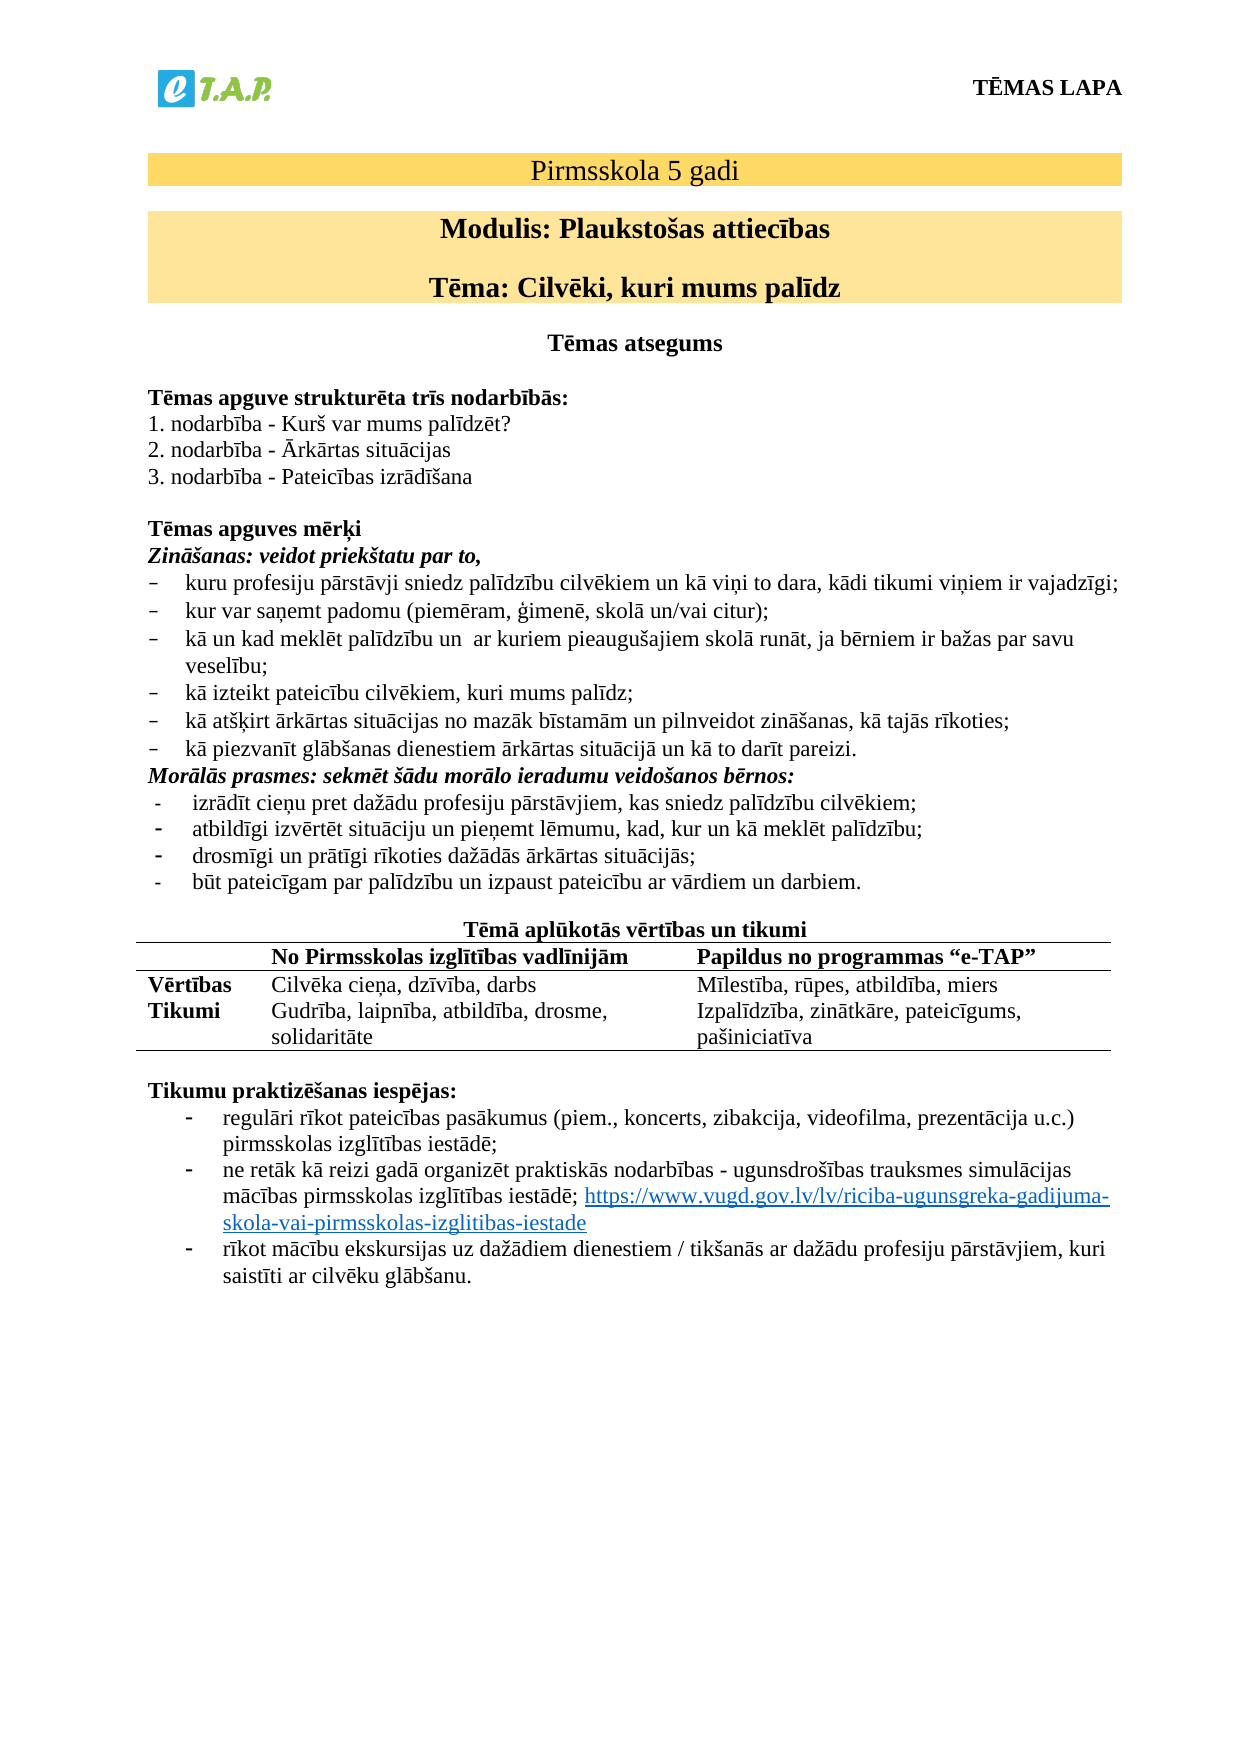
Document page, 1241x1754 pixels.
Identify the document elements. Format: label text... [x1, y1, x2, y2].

table_cell Gudrība, laipnība, atbildība, drosme, solidaritāte [260, 997, 685, 1050]
picture [147, 61, 279, 116]
table_header Papildus no programmas “e-TAP” [685, 943, 1111, 970]
table_cell Mīlestība, rūpes, atbildība, miers [685, 971, 1111, 997]
list kā piezvanīt glābšanas dienestiem ārkārtas situācijā un kā to darīt pareizi. [148, 734, 1122, 763]
list kā izteikt pateicību cilvēkiem, kuri mums palīdz; [148, 678, 1122, 707]
table_cell Tikumi [136, 997, 260, 1050]
list izrādīt cieņu pret dažādu profesiju pārstāvjiem, kas sniedz palīdzību cilvēkiem; [154, 789, 1122, 815]
text Modulis: Plaukstošas attiecības [148, 211, 1122, 245]
table_header [136, 943, 260, 970]
text 2. nodarbība - Ārkārtas situācijas [148, 436, 1122, 463]
text Morālās prasmes: sekmēt šādu morālo ieradumu veidošanos bērnos: [148, 763, 1122, 789]
list ne retāk kā reizi gadā organizēt praktiskās nodarbības - ugunsdrošības trauksmes simulācijas mācības pirmsskolas izglītības iestādē; https://www.vugd.gov.lv/lv/riciba-ugunsgreka-gadijuma-skola-vai-pirmsskolas-izglitibas-iestade [185, 1156, 1122, 1235]
text 1. nodarbība - Kurš var mums palīdzēt? [148, 410, 1122, 436]
text 3. nodarbība - Pateicības izrādīšana [148, 463, 1122, 489]
list kā atšķirt ārkārtas situācijas no mazāk bīstamām un pilnveidot zināšanas, kā tajās rīkoties; [148, 707, 1122, 734]
text Pirmsskola 5 gadi [148, 153, 1122, 186]
text Zināšanas: veidot priekštatu par to, [148, 542, 1122, 568]
table_cell Cilvēka cieņa, dzīvība, darbs [260, 971, 685, 997]
list drosmīgi un prātīgi rīkoties dažādās ārkārtas situācijās; [154, 842, 1122, 868]
text Tēmas atsegums [148, 328, 1122, 357]
list regulāri rīkot pateicības pasākumus (piem., koncerts, zibakcija, videofilma, prezentācija u.c.) pirmsskolas izglītības iestādē; [185, 1103, 1122, 1156]
list rīkot mācību ekskursijas uz dažādiem dienestiem / tikšanās ar dažādu profesiju pārstāvjiem, kuri saistīti ar cilvēku glābšanu. [185, 1235, 1122, 1288]
text Tēmas apguve strukturēta trīs nodarbībās: [148, 384, 1122, 410]
list kur var saņemt padomu (piemēram, ģimenē, skolā un/vai citur); [148, 596, 1122, 624]
list atbildīgi izvērtēt situāciju un pieņemt lēmumu, kad, kur un kā meklēt palīdzību; [154, 815, 1122, 842]
text Tikumu praktizēšanas iespējas: [148, 1077, 1122, 1103]
table_header No Pirmsskolas izglītības vadlīnijām [260, 943, 685, 970]
list būt pateicīgam par palīdzību un izpaust pateicību ar vārdiem un darbiem. [154, 868, 1122, 894]
table_cell Izpalīdzība, zinātkāre, pateicīgums, pašiniciatīva [685, 997, 1111, 1050]
list kuru profesiju pārstāvji sniedz palīdzību cilvēkiem un kā viņi to dara, kādi tikumi viņiem ir vajadzīgi; [148, 568, 1122, 596]
table_cell Vērtības [136, 971, 260, 997]
text Tēma: Cilvēki, kuri mums palīdz [148, 270, 1122, 303]
list kā un kad meklēt palīdzību un ar kuriem pieaugušajiem skolā runāt, ja bērniem ir bažas par savu veselību; [148, 624, 1122, 678]
text Tēmā aplūkotās vērtības un tikumi [148, 916, 1122, 942]
text Tēmas apguves mērķi [148, 515, 1122, 542]
